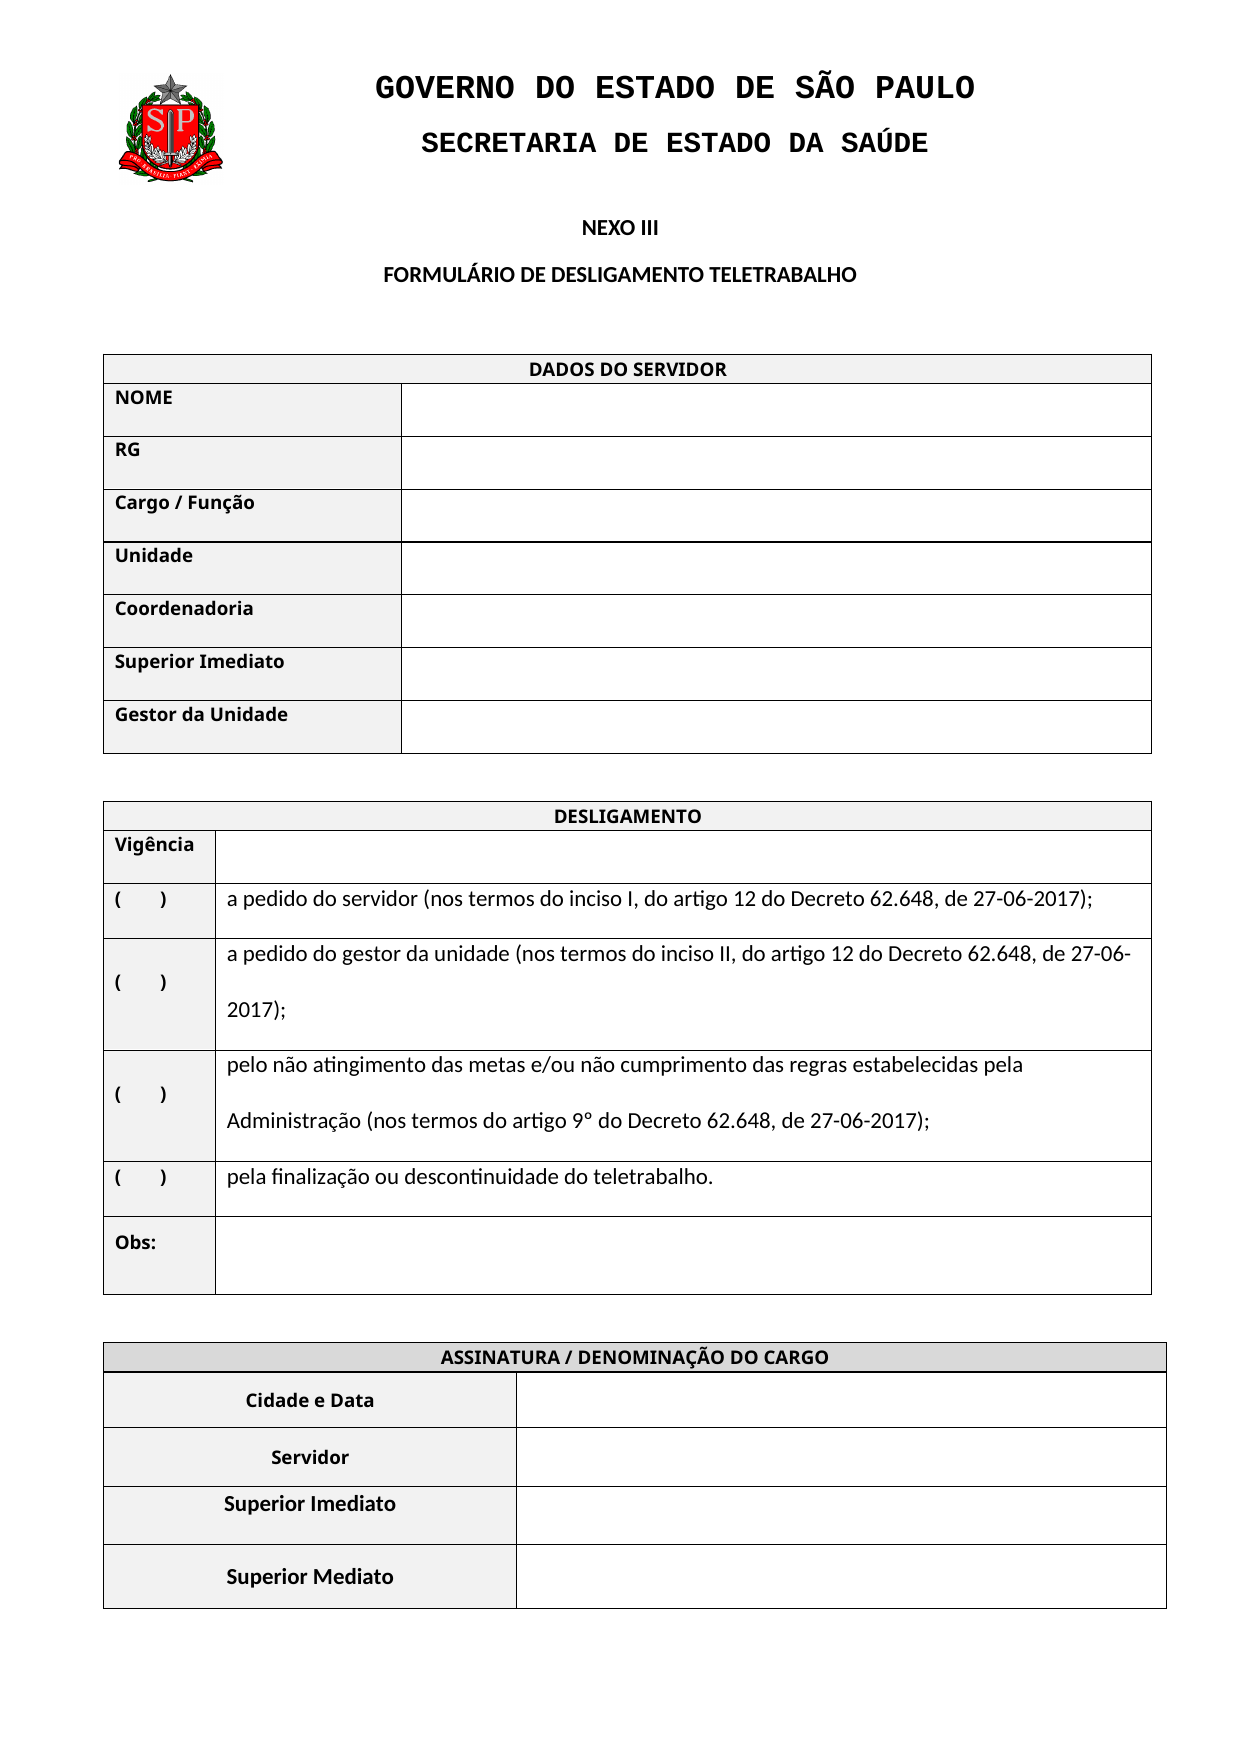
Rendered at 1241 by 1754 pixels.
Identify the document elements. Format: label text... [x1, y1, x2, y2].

table_cell [517, 1373, 1166, 1427]
text NEXO III [118, 213, 1122, 241]
table_cell [402, 384, 1151, 436]
table_cell Servidor [104, 1428, 516, 1486]
table_cell [402, 543, 1151, 594]
table_cell Superior Mediato [104, 1545, 516, 1608]
table_cell [402, 701, 1151, 753]
table_cell Obs: [104, 1217, 215, 1294]
table_cell a pedido do gestor da unidade (nos termos do inciso II, do artigo 12 do Decreto 62.648, de 27-06-2017); [216, 939, 1151, 1049]
table_cell ( ) [104, 1162, 215, 1216]
table_cell [402, 648, 1151, 700]
table_cell RG [104, 437, 401, 488]
table_cell [517, 1487, 1166, 1544]
table_cell Superior Imediato [104, 1487, 516, 1544]
table_cell pelo não atingimento das metas e/ou não cumprimento das regras estabelecidas pela Administração (nos termos do artigo 9º do Decreto 62.648, de 27-06-2017); [216, 1051, 1151, 1161]
table_cell [216, 831, 1151, 883]
table_cell pela finalização ou descontinuidade do teletrabalho. [216, 1162, 1151, 1216]
table_header DESLIGAMENTO [104, 802, 1151, 830]
table_cell Vigência [104, 831, 215, 883]
table_cell ( ) [104, 939, 215, 1049]
table_cell Superior Imediato [104, 648, 401, 700]
table_cell [216, 1217, 1151, 1294]
table_cell NOME [104, 384, 401, 436]
text FORMULÁRIO DE DESLIGAMENTO TELETRABALHO [118, 260, 1122, 288]
table_cell ( ) [104, 1051, 215, 1161]
table_cell [402, 490, 1151, 541]
table_cell Coordenadoria [104, 595, 401, 647]
table_header DADOS DO SERVIDOR [104, 355, 1151, 383]
table_cell a pedido do servidor (nos termos do inciso I, do artigo 12 do Decreto 62.648, de 27-06-2017); [216, 884, 1151, 938]
table_cell Cargo / Função [104, 490, 401, 541]
table_cell Gestor da Unidade [104, 701, 401, 753]
table_header ASSINATURA / DENOMINAÇÃO DO CARGO [104, 1343, 1166, 1371]
table_cell [402, 595, 1151, 647]
table_cell [402, 437, 1151, 488]
picture [118, 73, 224, 185]
table_cell [517, 1428, 1166, 1486]
table_cell Unidade [104, 543, 401, 594]
table_cell [517, 1545, 1166, 1608]
table_cell ( ) [104, 884, 215, 938]
table_cell Cidade e Data [104, 1373, 516, 1427]
